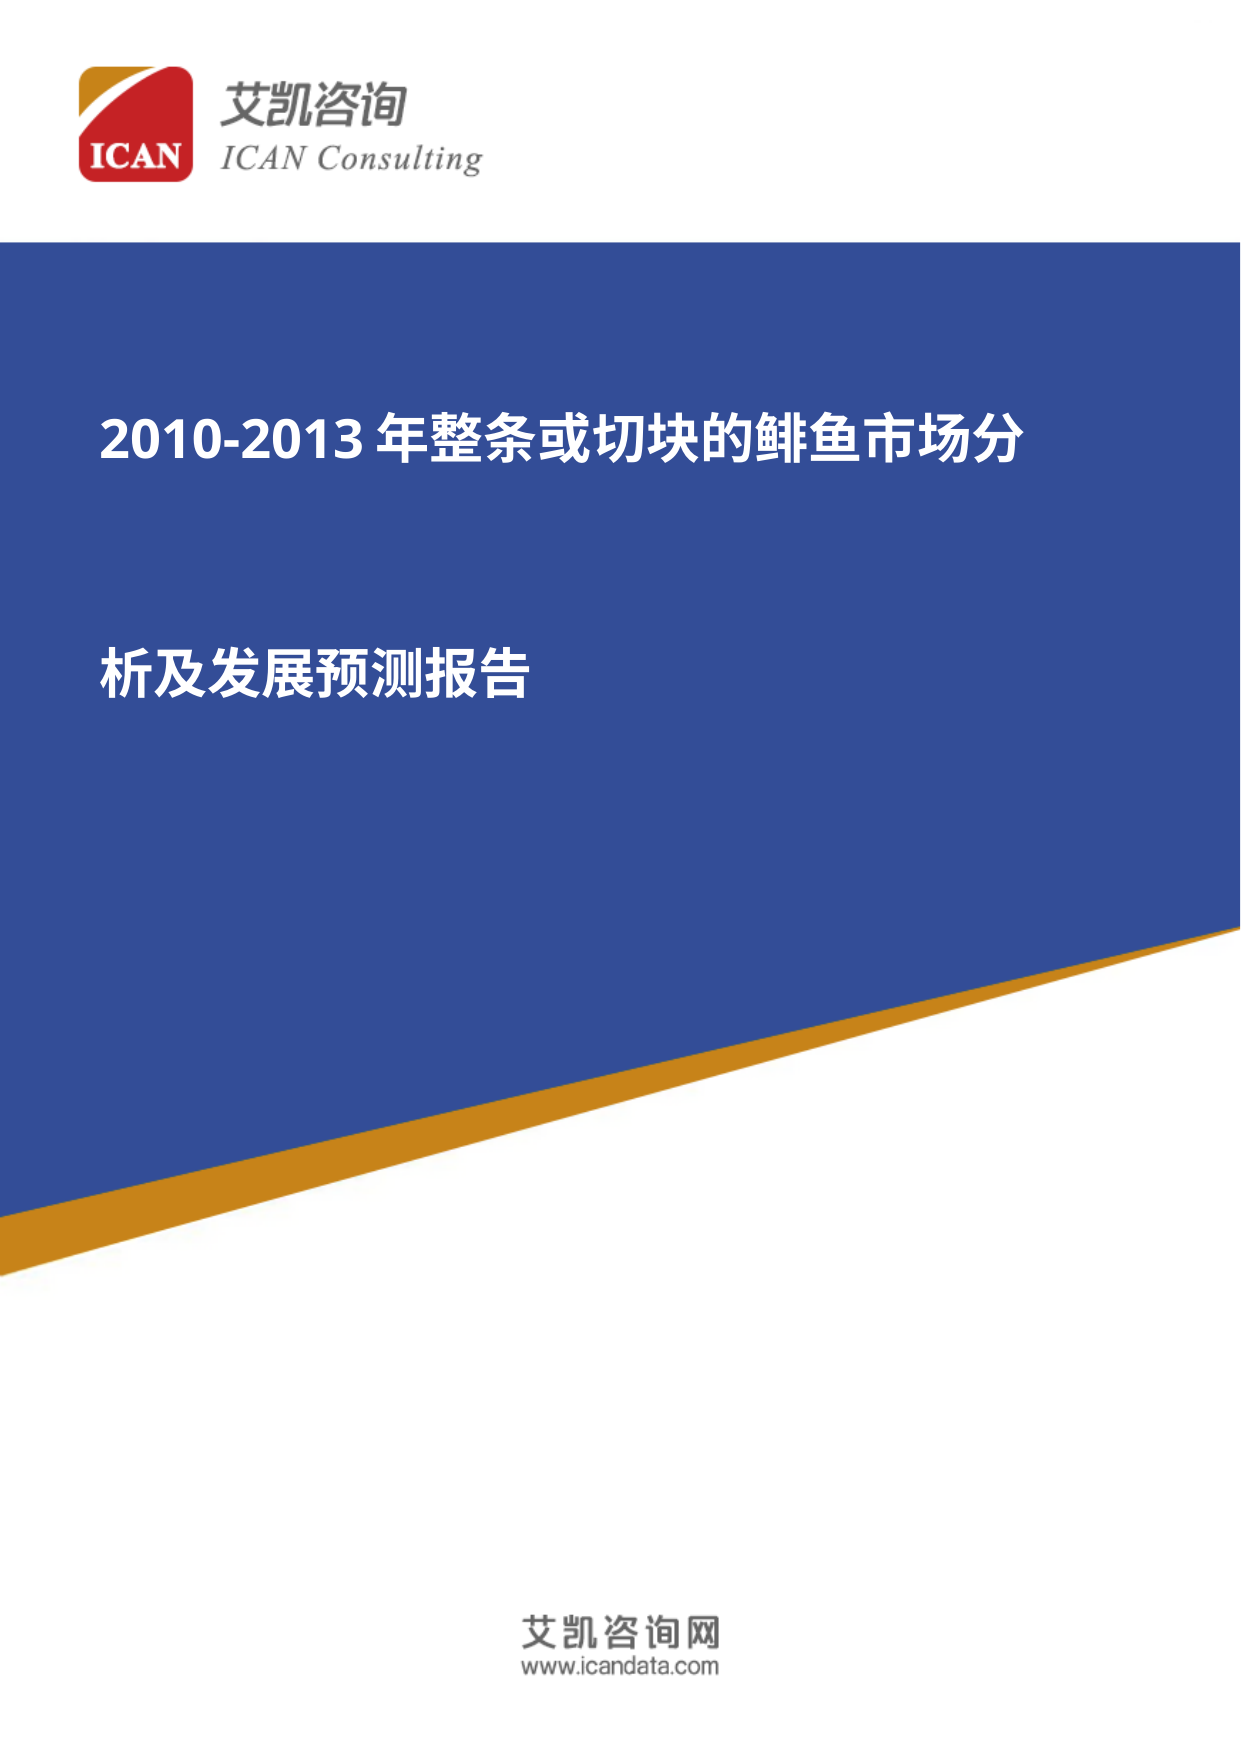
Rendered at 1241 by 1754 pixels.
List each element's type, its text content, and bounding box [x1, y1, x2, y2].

subtitle 2010-2013年整条或切块的鲱鱼市场分析及发展预测报告 [99, 386, 1053, 718]
picture [0, 5, 1241, 1754]
